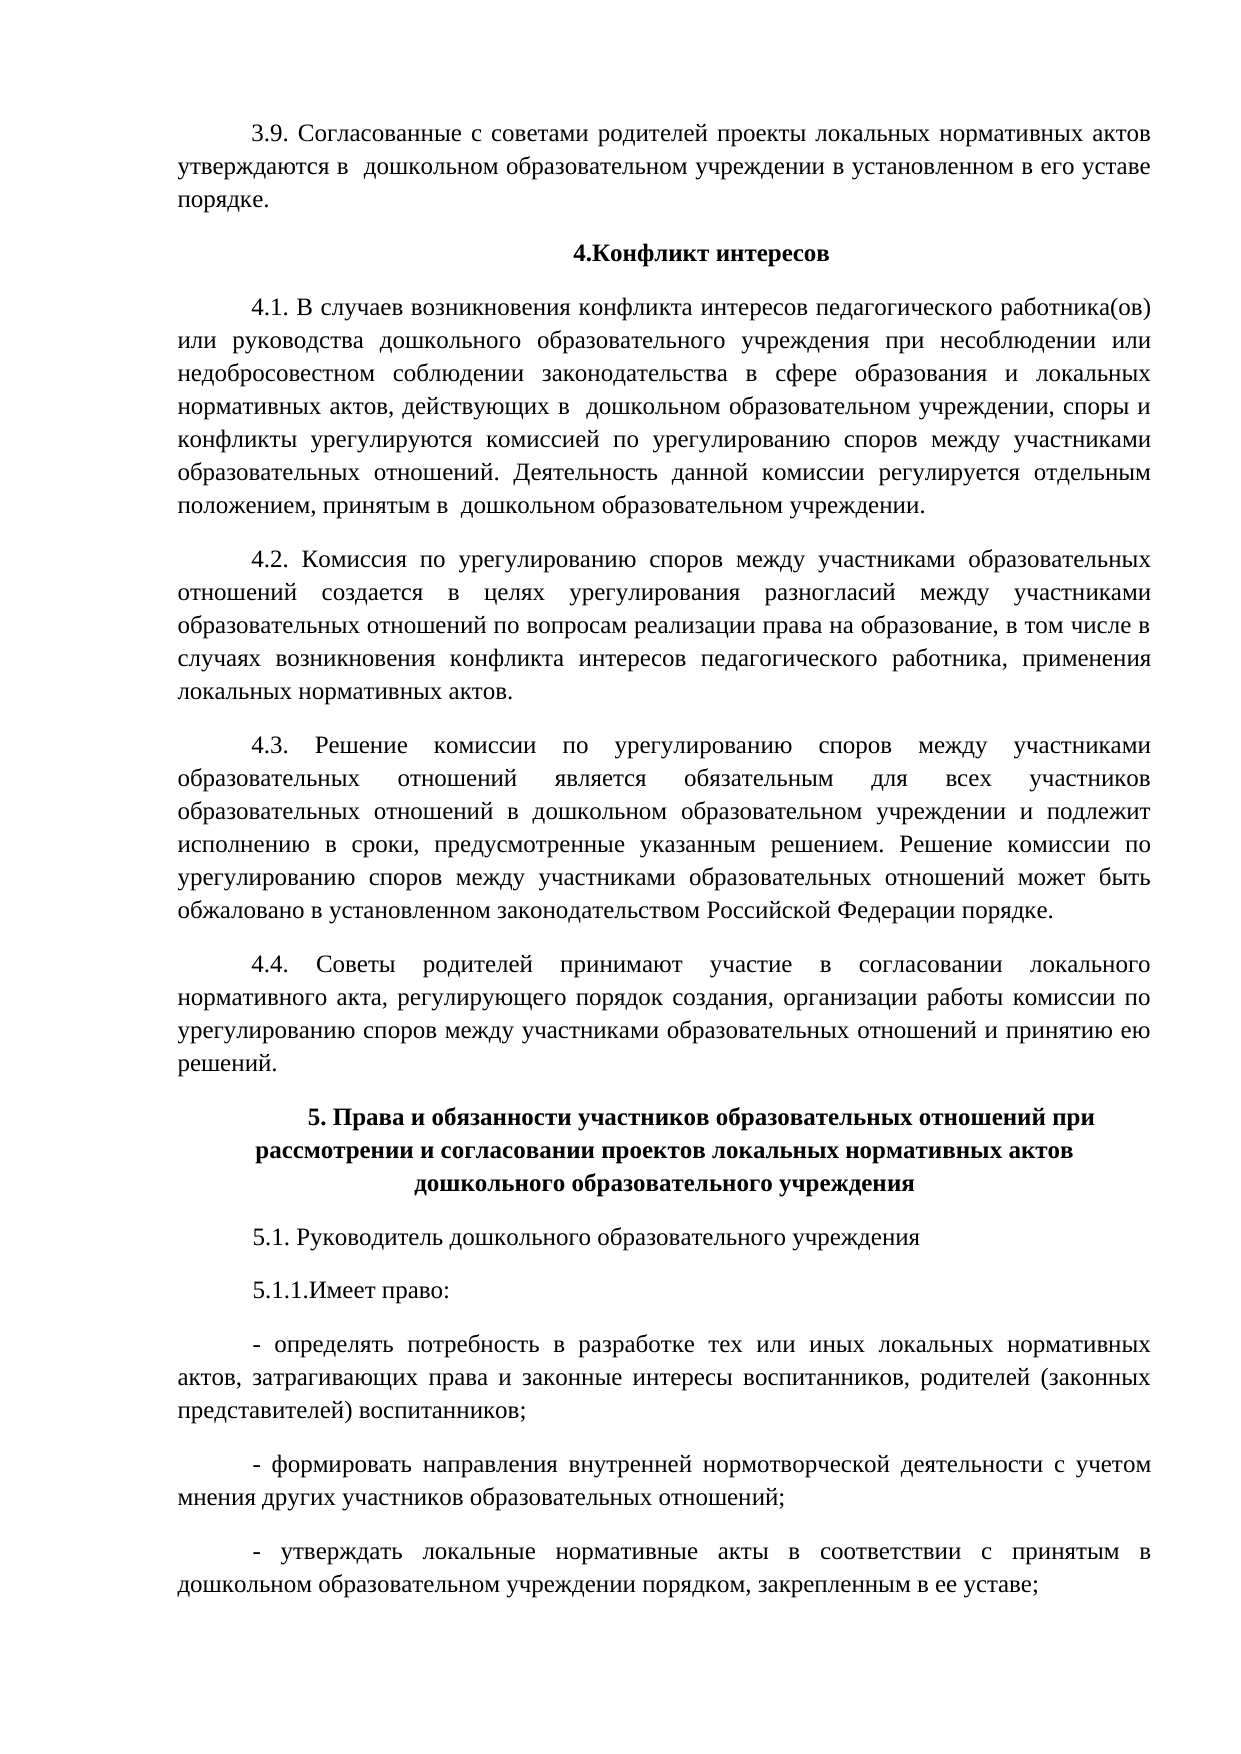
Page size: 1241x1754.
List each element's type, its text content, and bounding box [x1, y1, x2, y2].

text 5. Права и обязанности участников образовательных отношений при рассмотрении и согласовании проектов локальных нормативных актов дошкольного образовательного учреждения [177, 1102, 1152, 1196]
text 4.4. Советы родителей принимают участие в согласовании локального нормативного акта, регулирующего порядок создания, организации работы комиссии по урегулированию споров между участниками образовательных отношений и принятию ею решений. [177, 949, 1152, 1077]
text 4.2. Комиссия по урегулированию споров между участниками образовательных отношений создается в целях урегулирования разногласий между участниками образовательных отношений по вопросам реализации права на образование, в том числе в случаях возникновения конфликта интересов педагогического работника, применения локальных нормативных актов. [177, 544, 1152, 705]
text - формировать направления внутренней нормотворческой деятельности с учетом мнения других участников образовательных отношений; [177, 1449, 1152, 1511]
text 4.1. В случаев возникновения конфликта интересов педагогического работника(ов) или руководства дошкольного образовательного учреждения при несоблюдении или недобросовестном соблюдении законодательства в сфере образования и локальных нормативных актов, действующих в дошкольном образовательном учреждении, споры и конфликты урегулируются комиссией по урегулированию споров между участниками образовательных отношений. Деятельность данной комиссии регулируется отдельным положением, принятым в дошкольном образовательном учреждении. [177, 292, 1152, 519]
text 4.3. Решение комиссии по урегулированию споров между участниками образовательных отношений является обязательным для всех участников образовательных отношений в дошкольном образовательном учреждении и подлежит исполнению в сроки, предусмотренные указанным решением. Решение комиссии по урегулированию споров между участниками образовательных отношений может быть обжаловано в установленном законодательством Российской Федерации порядке. [177, 730, 1152, 924]
text 5.1.1.Имеет право: [177, 1275, 1152, 1304]
text - определять потребность в разработке тех или иных локальных нормативных актов, затрагивающих права и законные интересы воспитанников, родителей (законных представителей) воспитанников; [177, 1329, 1152, 1424]
text 3.9. Согласованные с советами родителей проекты локальных нормативных актов утверждаются в дошкольном образовательном учреждении в установленном в его уставе порядке. [177, 118, 1152, 213]
text - утверждать локальные нормативные акты в соответствии с принятым в дошкольном образовательном учреждении порядком, закрепленным в ее уставе; [177, 1536, 1152, 1598]
text 4.Конфликт интересов [177, 238, 1152, 267]
text 5.1. Руководитель дошкольного образовательного учреждения [177, 1222, 1152, 1250]
